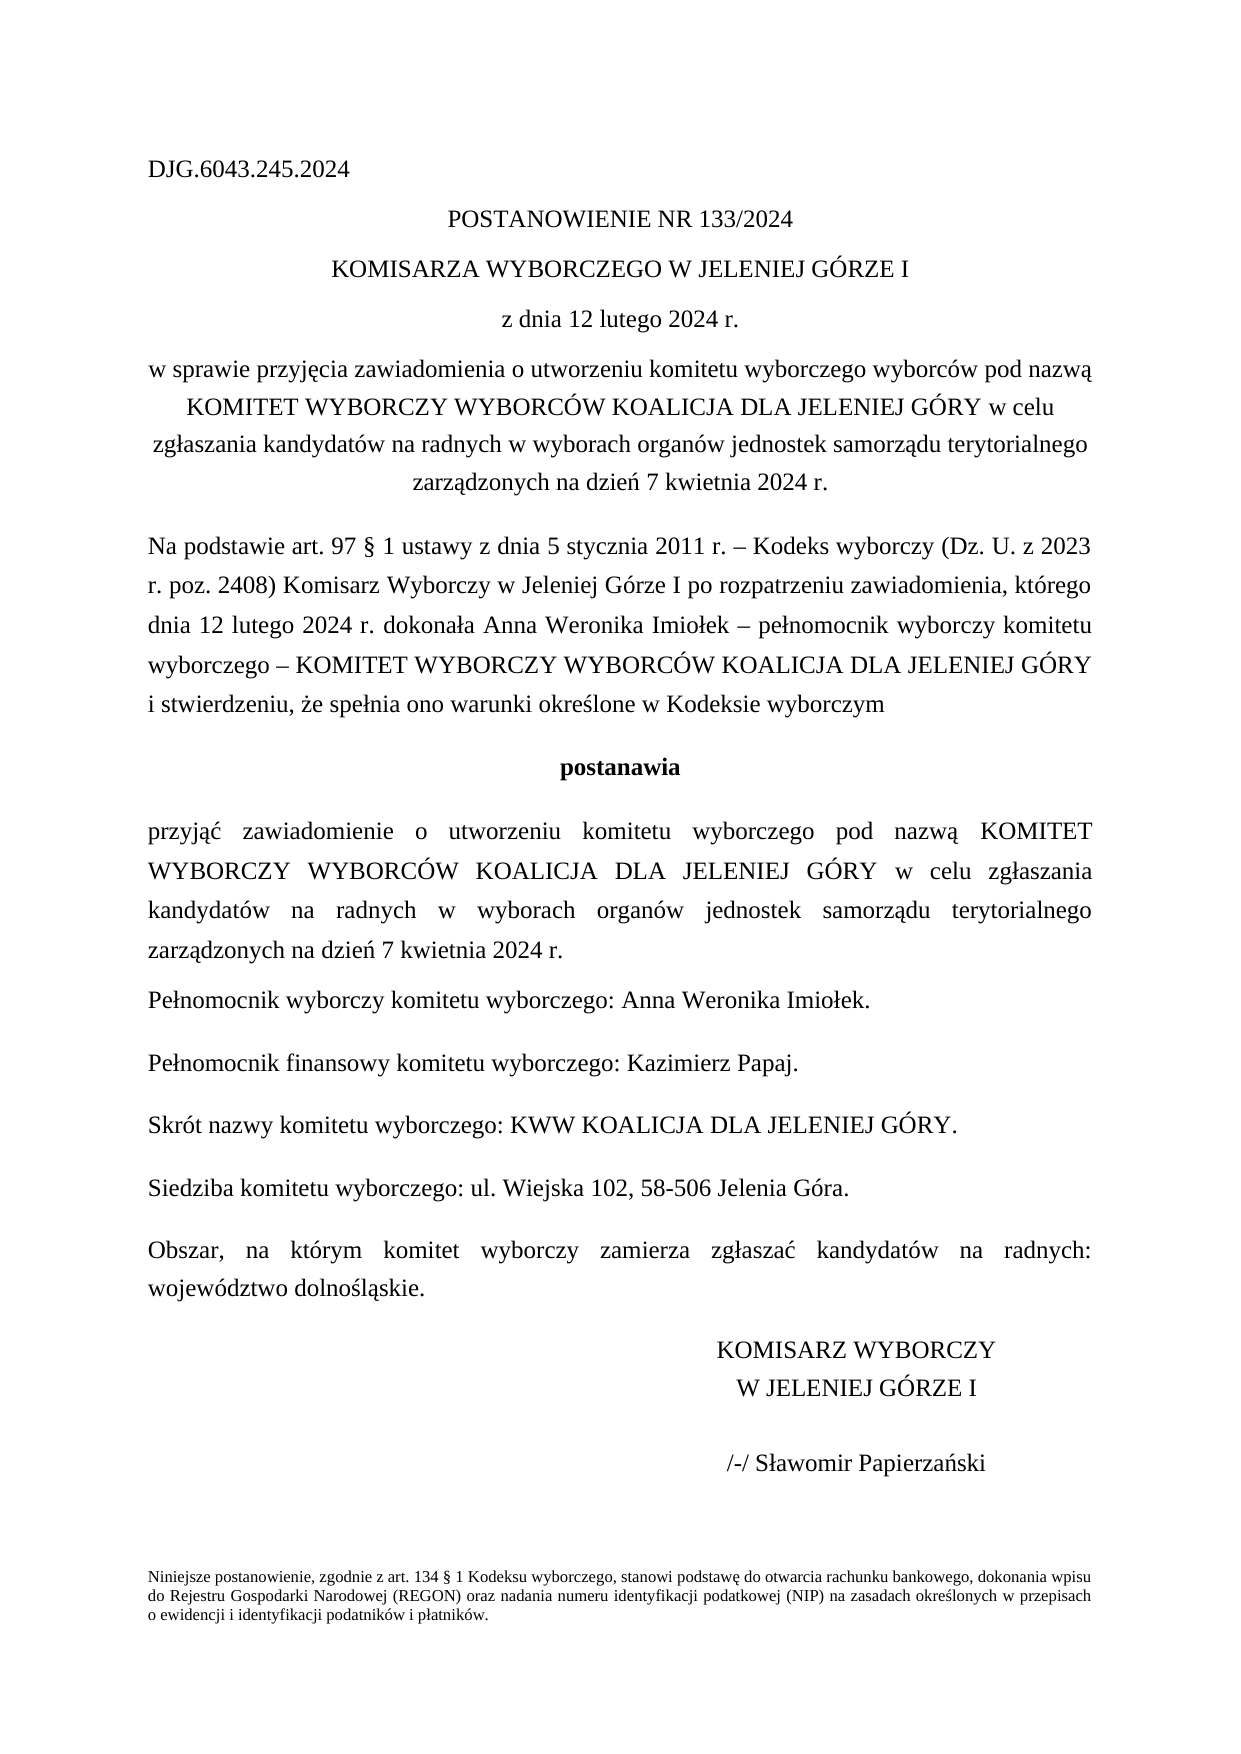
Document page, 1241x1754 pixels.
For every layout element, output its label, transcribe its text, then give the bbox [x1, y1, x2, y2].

text w sprawie przyjęcia zawiadomienia o utworzeniu komitetu wyborczego wyborców pod nazwą KOMITET WYBORCZY WYBORCÓW KOALICJA DLA JELENIEJ GÓRY w celu zgłaszania kandydatów na radnych w wyborach organów jednostek samorządu terytorialnego zarządzonych na dzień 7 kwietnia 2024 r. [148, 348, 1093, 498]
text Niniejsze postanowienie, zgodnie z art. 134 § 1 Kodeksu wyborczego, stanowi podstawę do otwarcia rachunku bankowego, dokonania wpisu do Rejestru Gospodarki Narodowej (REGON) oraz nadania numeru identyfikacji podatkowej (NIP) na zasadach określonych w przepisach o ewidencji i identyfikacji podatników i płatników. [148, 1566, 1093, 1624]
text Pełnomocnik wyborczy komitetu wyborczego: Anna Weronika Imiołek. [148, 979, 1093, 1016]
text Skrót nazwy komitetu wyborczego: KWW KOALICJA DLA JELENIEJ GÓRY. [148, 1104, 1093, 1141]
text DJG.6043.245.2024 [148, 148, 1093, 185]
text KOMISARZ WYBORCZY w Jeleniej Górze I /-/ Sławomir Papierzański [620, 1329, 1093, 1479]
text Komisarza Wyborczego w Jeleniej Górze I [148, 248, 1093, 285]
text Pełnomocnik finansowy komitetu wyborczego: Kazimierz Papaj. [148, 1041, 1093, 1079]
text z dnia 12 lutego 2024 r. [148, 298, 1093, 335]
text POSTANOWIENIE NR 133/2024 [148, 198, 1093, 235]
text Siedziba komitetu wyborczego: ul. Wiejska 102, 58-506 Jelenia Góra. [148, 1166, 1093, 1204]
text postanawia [148, 746, 1093, 783]
text Obszar, na którym komitet wyborczy zamierza zgłaszać kandydatów na radnych: województwo dolnośląskie. [148, 1229, 1093, 1304]
text przyjąć zawiadomienie o utworzeniu komitetu wyborczego pod nazwą KOMITET WYBORCZY WYBORCÓW KOALICJA DLA JELENIEJ GÓRY w celu zgłaszania kandydatów na radnych w wyborach organów jednostek samorządu terytorialnego zarządzonych na dzień 7 kwietnia 2024 r. [148, 808, 1093, 966]
text Na podstawie art. 97 § 1 ustawy z dnia 5 stycznia 2011 r. – Kodeks wyborczy (Dz. U. z 2023 r. poz. 2408) Komisarz Wyborczy w Jeleniej Górze I po rozpatrzeniu zawiadomienia, którego dnia 12 lutego 2024 r. dokonała Anna Weronika Imiołek – pełnomocnik wyborczy komitetu wyborczego – KOMITET WYBORCZY WYBORCÓW KOALICJA DLA JELENIEJ GÓRY i stwierdzeniu, że spełnia ono warunki określone w Kodeksie wyborczym [148, 523, 1093, 721]
